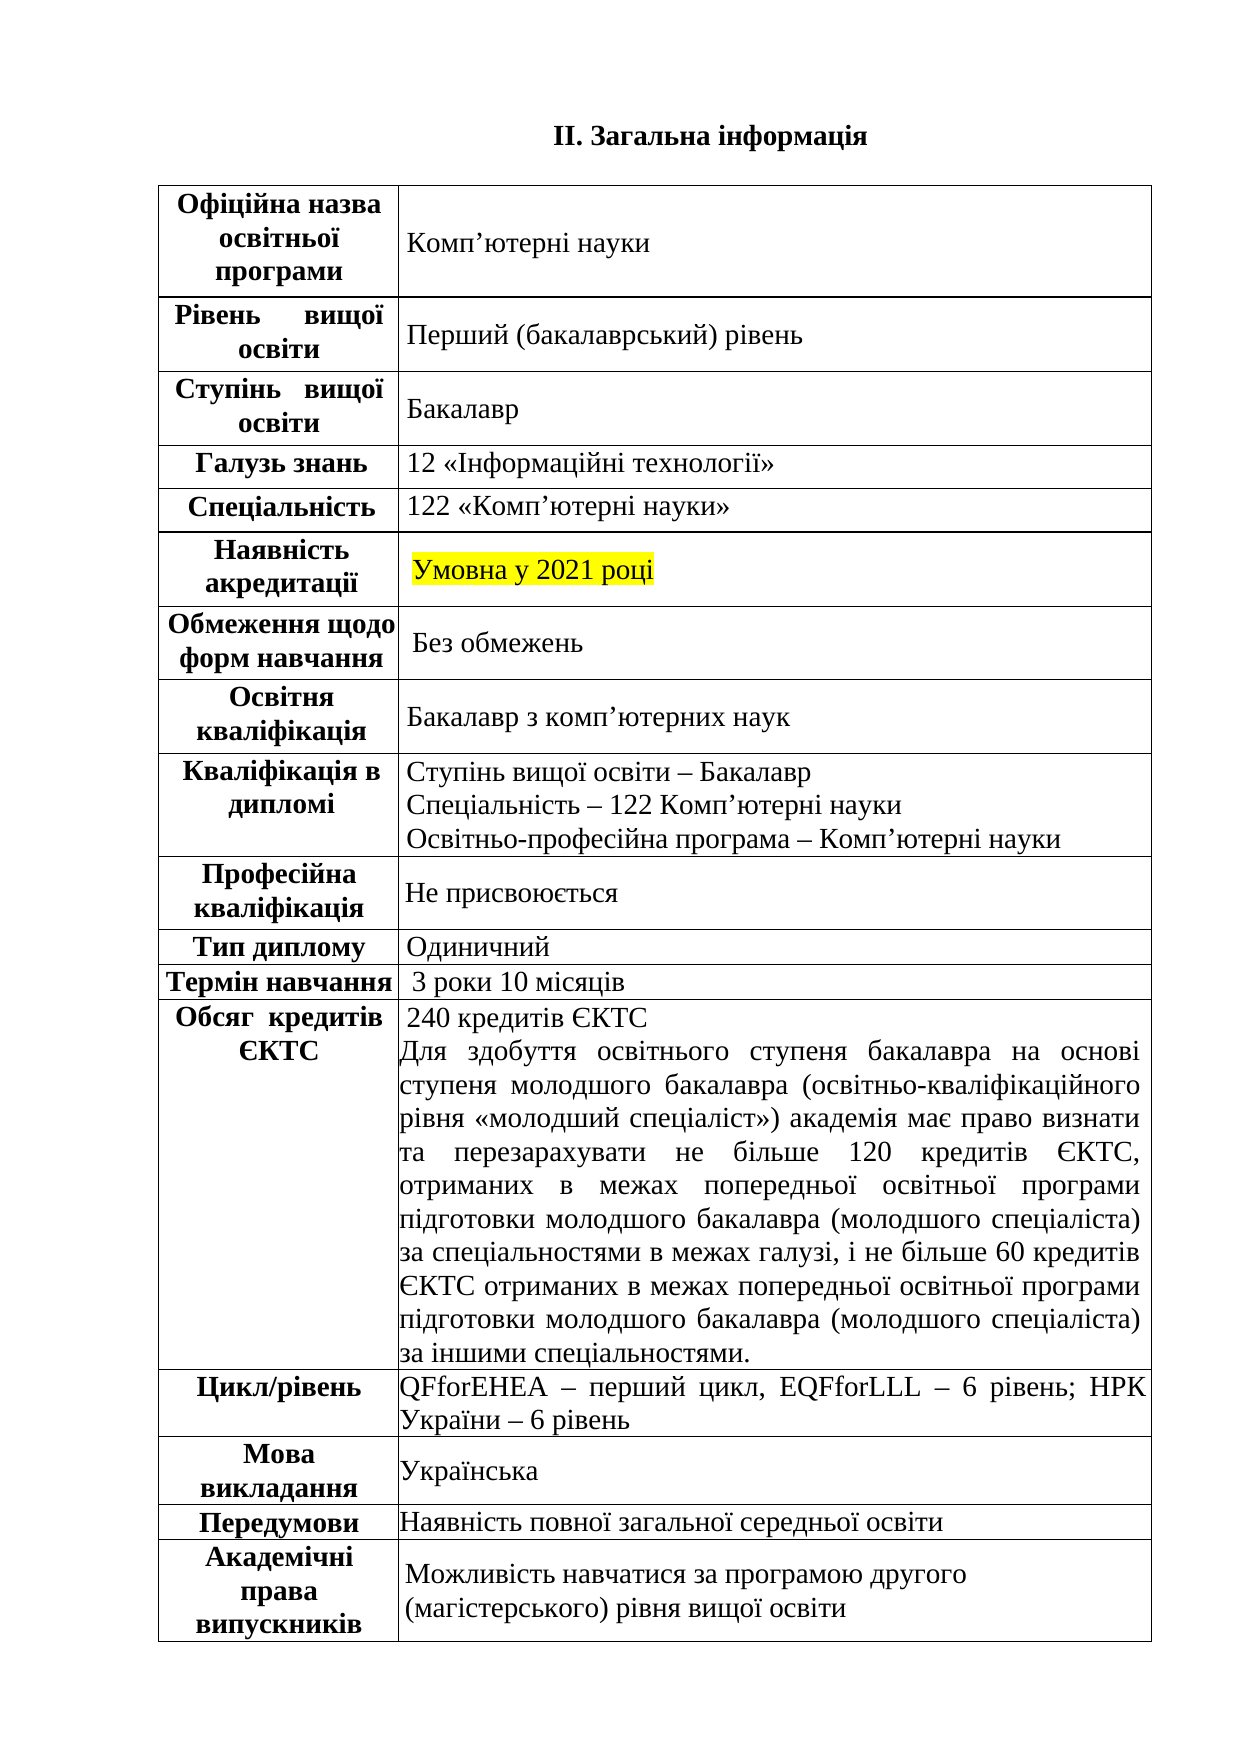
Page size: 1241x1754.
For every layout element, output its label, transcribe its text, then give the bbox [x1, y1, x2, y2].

table_cell Спеціальність [159, 489, 398, 531]
table_cell Ступінь вищої освіти [159, 372, 398, 444]
table_cell 12 «Інформаційні технології» [399, 446, 1151, 488]
table_cell Обсяг кредитів ЄКТС [159, 1000, 398, 1369]
table_cell Без обмежень [399, 607, 1151, 679]
table_cell Обмеження щодо форм навчання [159, 607, 398, 679]
table_cell Передумови [159, 1505, 398, 1539]
table_cell Рівень вищої освіти [159, 298, 398, 371]
table_cell Кваліфікація в дипломі [159, 754, 398, 856]
table_cell Українська [399, 1437, 1151, 1504]
table_cell 240 кредитів ЄКТС Для здобуття освітнього ступеня бакалавра на основі ступеня молодшого бакалавра (освітньо-кваліфікаційного рівня «молодший спеціаліст») академія має право визнати та перезарахувати не більше 120 кредитів ЄКТС, отриманих в межах попередньої освітньої програми підготовки молодшого бакалавра (молодшого спеціаліста) за спеціальностями в межах галузі, і не більше 60 кредитів ЄКТС отриманих в межах попередньої освітньої програми підготовки молодшого бакалавра (молодшого спеціаліста) за іншими спеціальностями. [399, 1000, 1151, 1369]
table_header Комп’ютерні науки [399, 186, 1151, 296]
table_cell Бакалавр з комп’ютерних наук [399, 680, 1151, 753]
table_cell Не присвоюється [399, 857, 1151, 929]
table_cell Освітня кваліфікація [159, 680, 398, 753]
table_cell Мова викладання [159, 1437, 398, 1504]
table_cell Наявність акредитації [159, 533, 398, 606]
table_cell Перший (бакалаврський) рівень [399, 298, 1151, 371]
table_cell Галузь знань [159, 446, 398, 488]
table_cell Цикл/рівень [159, 1370, 398, 1436]
table_cell Наявність повної загальної середньої освіти [399, 1505, 1151, 1539]
table_cell Бакалавр [399, 372, 1151, 444]
table_cell 3 роки 10 місяців [399, 965, 1151, 999]
table_header Офіційна назва освітньої програми [159, 186, 398, 296]
table_cell Тип диплому [159, 930, 398, 964]
table_cell Можливість навчатися за програмою другого (магістерського) рівня вищої освіти [399, 1540, 1151, 1641]
table_cell Академічні права випускників [159, 1540, 398, 1641]
subtitle ІІ. Загальна інформація [240, 118, 1181, 152]
table_cell Термін навчання [159, 965, 398, 999]
table_cell Умовна у 2021 році [399, 533, 1151, 606]
table_cell Професійна кваліфікація [159, 857, 398, 929]
table_cell Ступінь вищої освіти – Бакалавр Спеціальність – 122 Комп’ютерні науки Освітньо-професійна програма – Комп’ютерні науки [399, 754, 1151, 856]
table_cell 122 «Комп’ютерні науки» [399, 489, 1151, 531]
table_cell Одиничний [399, 930, 1151, 964]
table_cell QFforEHEA – перший цикл, EQFforLLL – 6 рівень; НРК України – 6 рівень [399, 1370, 1151, 1436]
